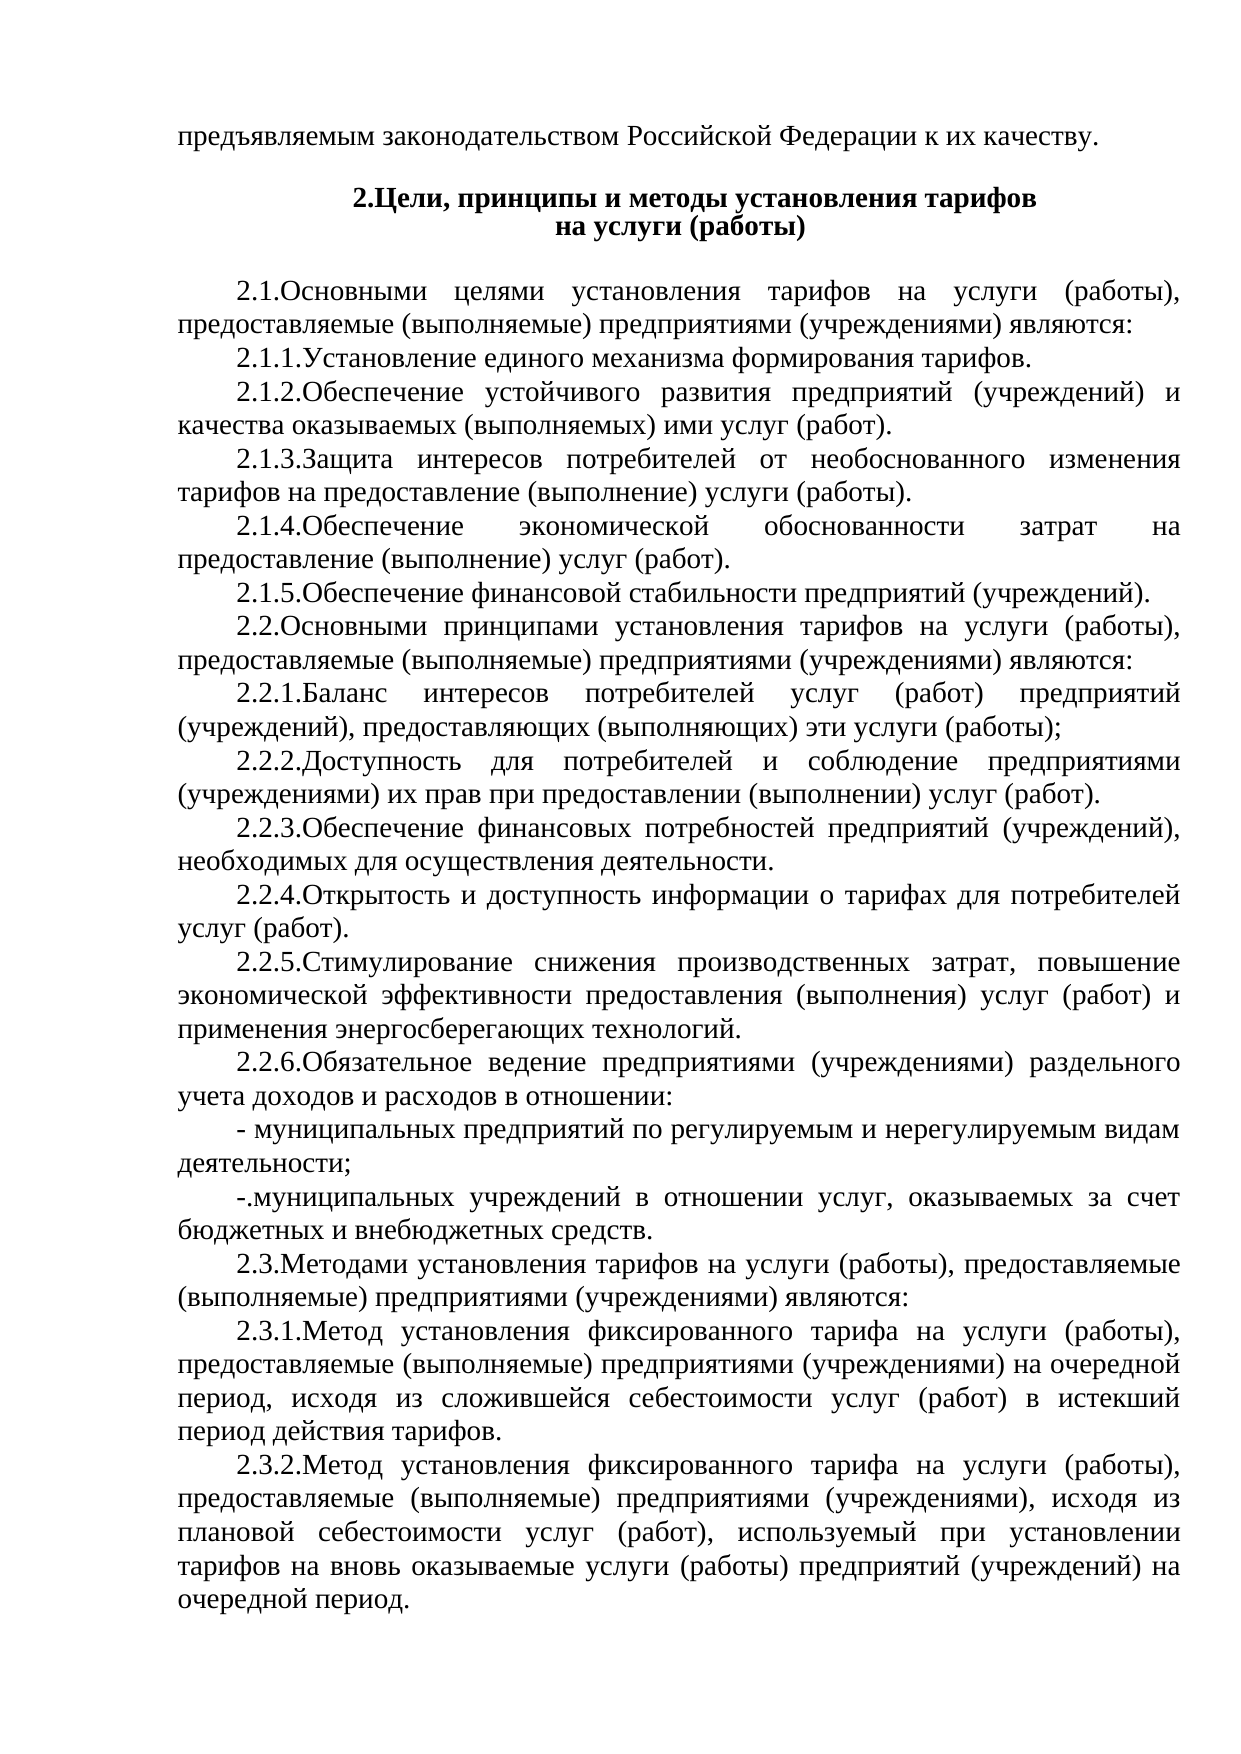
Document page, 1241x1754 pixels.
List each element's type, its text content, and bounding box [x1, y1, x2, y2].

text 2.2.1.Баланс интересов потребителей услуг (работ) предприятий (учреждений), предоставляющих (выполняющих) эти услуги (работы); [177, 676, 1181, 743]
text 2.2.4.Открытость и доступность информации о тарифах для потребителей услуг (работ). [177, 877, 1181, 944]
text 2.1.4.Обеспечение экономической обоснованности затрат на предоставление (выполнение) услуг (работ). [177, 508, 1181, 575]
text 2.1.1.Установление единого механизма формирования тарифов. [177, 340, 1181, 374]
text 2.2.2.Доступность для потребителей и соблюдение предприятиями (учреждениями) их прав при предоставлении (выполнении) услуг (работ). [177, 743, 1181, 810]
text -.муниципальных учреждений в отношении услуг, оказываемых за счет бюджетных и внебюджетных средств. [177, 1179, 1181, 1246]
text 2.3.2.Метод установления фиксированного тарифа на услуги (работы), предоставляемые (выполняемые) предприятиями (учреждениями), исходя из плановой себестоимости услуг (работ), используемый при установлении тарифов на вновь оказываемые услуги (работы) предприятий (учреждений) на очередной период. [177, 1447, 1181, 1615]
text - муниципальных предприятий по регулируемым и нерегулируемым видам деятельности; [177, 1112, 1181, 1179]
subtitle на услуги (работы) [179, 213, 1181, 241]
text 2.1.3.Защита интересов потребителей от необоснованного изменения тарифов на предоставление (выполнение) услуги (работы). [177, 441, 1181, 508]
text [177, 118, 1179, 152]
text 2.3.1.Метод установления фиксированного тарифа на услуги (работы), предоставляемые (выполняемые) предприятиями (учреждениями) на очередной период, исходя из сложившейся себестоимости услуг (работ) в истекший период действия тарифов. [177, 1313, 1181, 1447]
text 2.1.Основными целями установления тарифов на услуги (работы), предоставляемые (выполняемые) предприятиями (учреждениями) являются: [177, 273, 1181, 340]
text 2.1.2.Обеспечение устойчивого развития предприятий (учреждений) и качества оказываемых (выполняемых) ими услуг (работ). [177, 374, 1181, 441]
text 2.2.6.Обязательное ведение предприятиями (учреждениями) раздельного учета доходов и расходов в отношении: [177, 1044, 1181, 1112]
text 2.1.5.Обеспечение финансовой стабильности предприятий (учреждений). [177, 575, 1181, 608]
text 2.2.Основными принципами установления тарифов на услуги (работы), предоставляемые (выполняемые) предприятиями (учреждениями) являются: [177, 608, 1181, 676]
text 2.2.5.Стимулирование снижения производственных затрат, повышение экономической эффективности предоставления (выполнения) услуг (работ) и применения энергосберегающих технологий. [177, 944, 1181, 1044]
text 2.3.Методами установления тарифов на услуги (работы), предоставляемые (выполняемые) предприятиями (учреждениями) являются: [177, 1246, 1181, 1313]
subtitle 2.Цели, принципы и методы установления тарифов [352, 185, 1181, 213]
text 2.2.3.Обеспечение финансовых потребностей предприятий (учреждений), необходимых для осуществления деятельности. [177, 810, 1181, 877]
